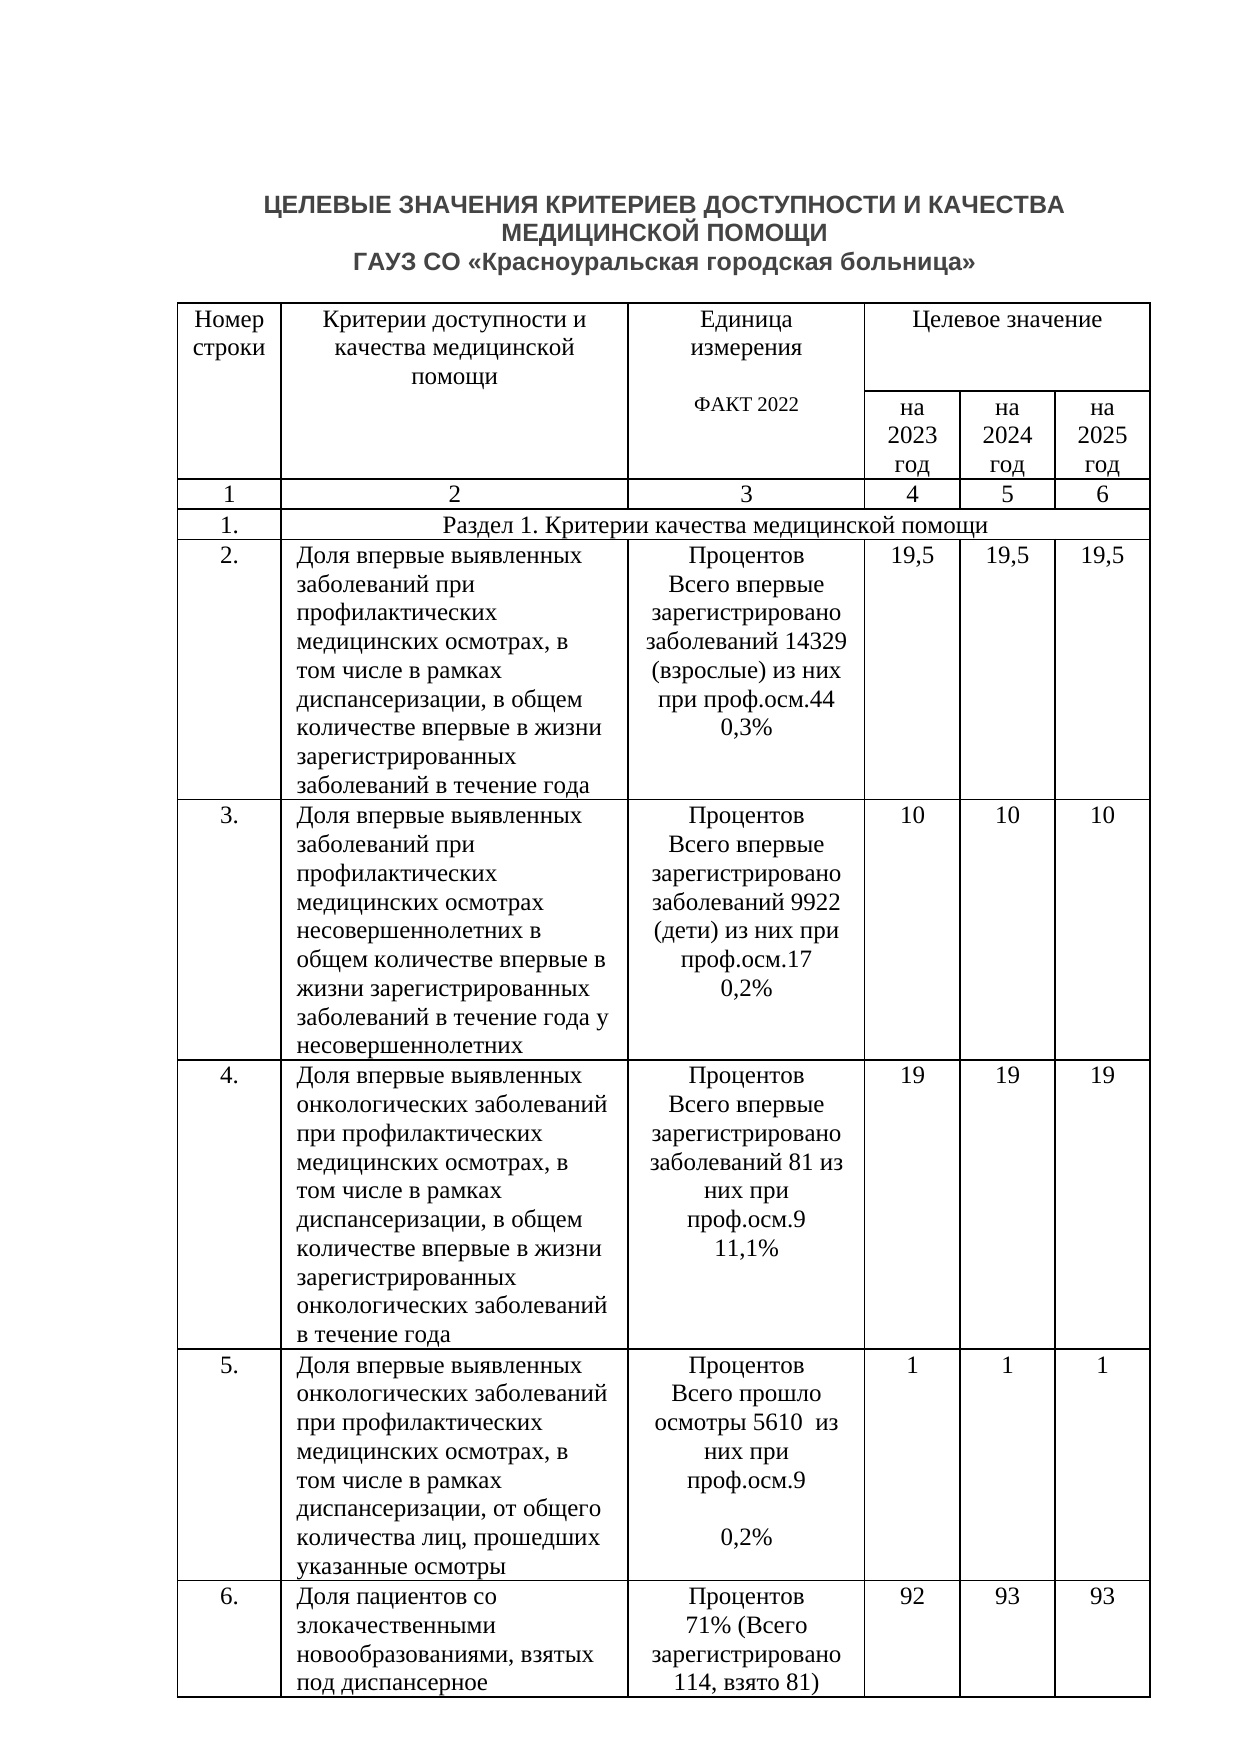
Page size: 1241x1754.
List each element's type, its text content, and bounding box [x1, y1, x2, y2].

table_cell 5. [178, 1350, 280, 1580]
table_cell на 2023 год [865, 392, 959, 478]
table_cell 10 [961, 800, 1054, 1059]
table_cell Процентов Всего впервые зарегистрировано заболеваний 81 из них при проф.осм.9 11,1% [629, 1061, 864, 1348]
table_cell 1 [961, 1350, 1054, 1580]
table_cell 1 [1056, 1350, 1149, 1580]
table_cell 6 [1056, 480, 1149, 508]
table_cell Раздел 1. Критерии качества медицинской помощи [282, 510, 1149, 538]
table_cell 1 [865, 1350, 959, 1580]
table_cell Единица измерения [629, 304, 864, 390]
table_cell на 2024 год [961, 392, 1054, 478]
table_cell на 2025 год [1056, 392, 1149, 478]
table_cell Номер строки [178, 304, 280, 390]
table_cell 5 [961, 480, 1054, 508]
table_cell 19,5 [961, 540, 1054, 799]
table_cell Процентов Всего впервые зарегистрировано заболеваний 14329 (взрослые) из них при проф.осм.44 0,3% [629, 540, 864, 799]
table_cell [282, 390, 627, 478]
table_cell 3 [629, 480, 864, 508]
table_cell 93 [1056, 1581, 1149, 1696]
table_cell 2 [282, 480, 627, 508]
table_cell 4. [178, 1061, 280, 1348]
table_cell 6. [178, 1581, 280, 1696]
table_cell 1 [178, 480, 280, 508]
text ЦЕЛЕВЫЕ ЗНАЧЕНИЯ КРИТЕРИЕВ ДОСТУПНОСТИ И КАЧЕСТВА МЕДИЦИНСКОЙ ПОМОЩИ ГАУЗ СО «Красноуральская городская больница» [177, 132, 1152, 276]
table_cell Доля впервые выявленных онкологических заболеваний при профилактических медицинских осмотрах, в том числе в рамках диспансеризации, от общего количества лиц, прошедших указанные осмотры [282, 1350, 627, 1580]
table_cell 1. [178, 510, 280, 538]
table_cell Процентов Всего прошло осмотры 5610 из них при проф.осм.9 0,2% [629, 1350, 864, 1580]
table_cell 19 [865, 1061, 959, 1348]
table_cell 92 [865, 1581, 959, 1696]
table_cell 93 [961, 1581, 1054, 1696]
table_cell Критерии доступности и качества медицинской помощи [282, 304, 627, 390]
table_cell 3. [178, 800, 280, 1059]
table_cell 4 [865, 480, 959, 508]
table_cell 19,5 [865, 540, 959, 799]
table_cell Целевое значение [865, 304, 1149, 390]
table_cell ФАКТ 2022 [629, 390, 864, 478]
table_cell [629, 1581, 864, 1696]
table_cell 10 [1056, 800, 1149, 1059]
table_cell Доля впервые выявленных онкологических заболеваний при профилактических медицинских осмотрах, в том числе в рамках диспансеризации, в общем количестве впервые в жизни зарегистрированных онкологических заболеваний в течение года [282, 1061, 627, 1348]
table_cell Процентов Всего впервые зарегистрировано заболеваний 9922 (дети) из них при проф.осм.17 0,2% [629, 800, 864, 1059]
table_cell 2. [178, 540, 280, 799]
table_cell 19 [961, 1061, 1054, 1348]
table_cell 10 [865, 800, 959, 1059]
table_cell 19 [1056, 1061, 1149, 1348]
table_cell Доля впервые выявленных заболеваний при профилактических медицинских осмотрах несовершеннолетних в общем количестве впервые в жизни зарегистрированных заболеваний в течение года у несовершеннолетних [282, 800, 627, 1059]
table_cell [282, 1581, 627, 1696]
table_cell Доля впервые выявленных заболеваний при профилактических медицинских осмотрах, в том числе в рамках диспансеризации, в общем количестве впервые в жизни зарегистрированных заболеваний в течение года [282, 540, 627, 799]
table_cell 19,5 [1056, 540, 1149, 799]
table_cell [178, 390, 280, 478]
